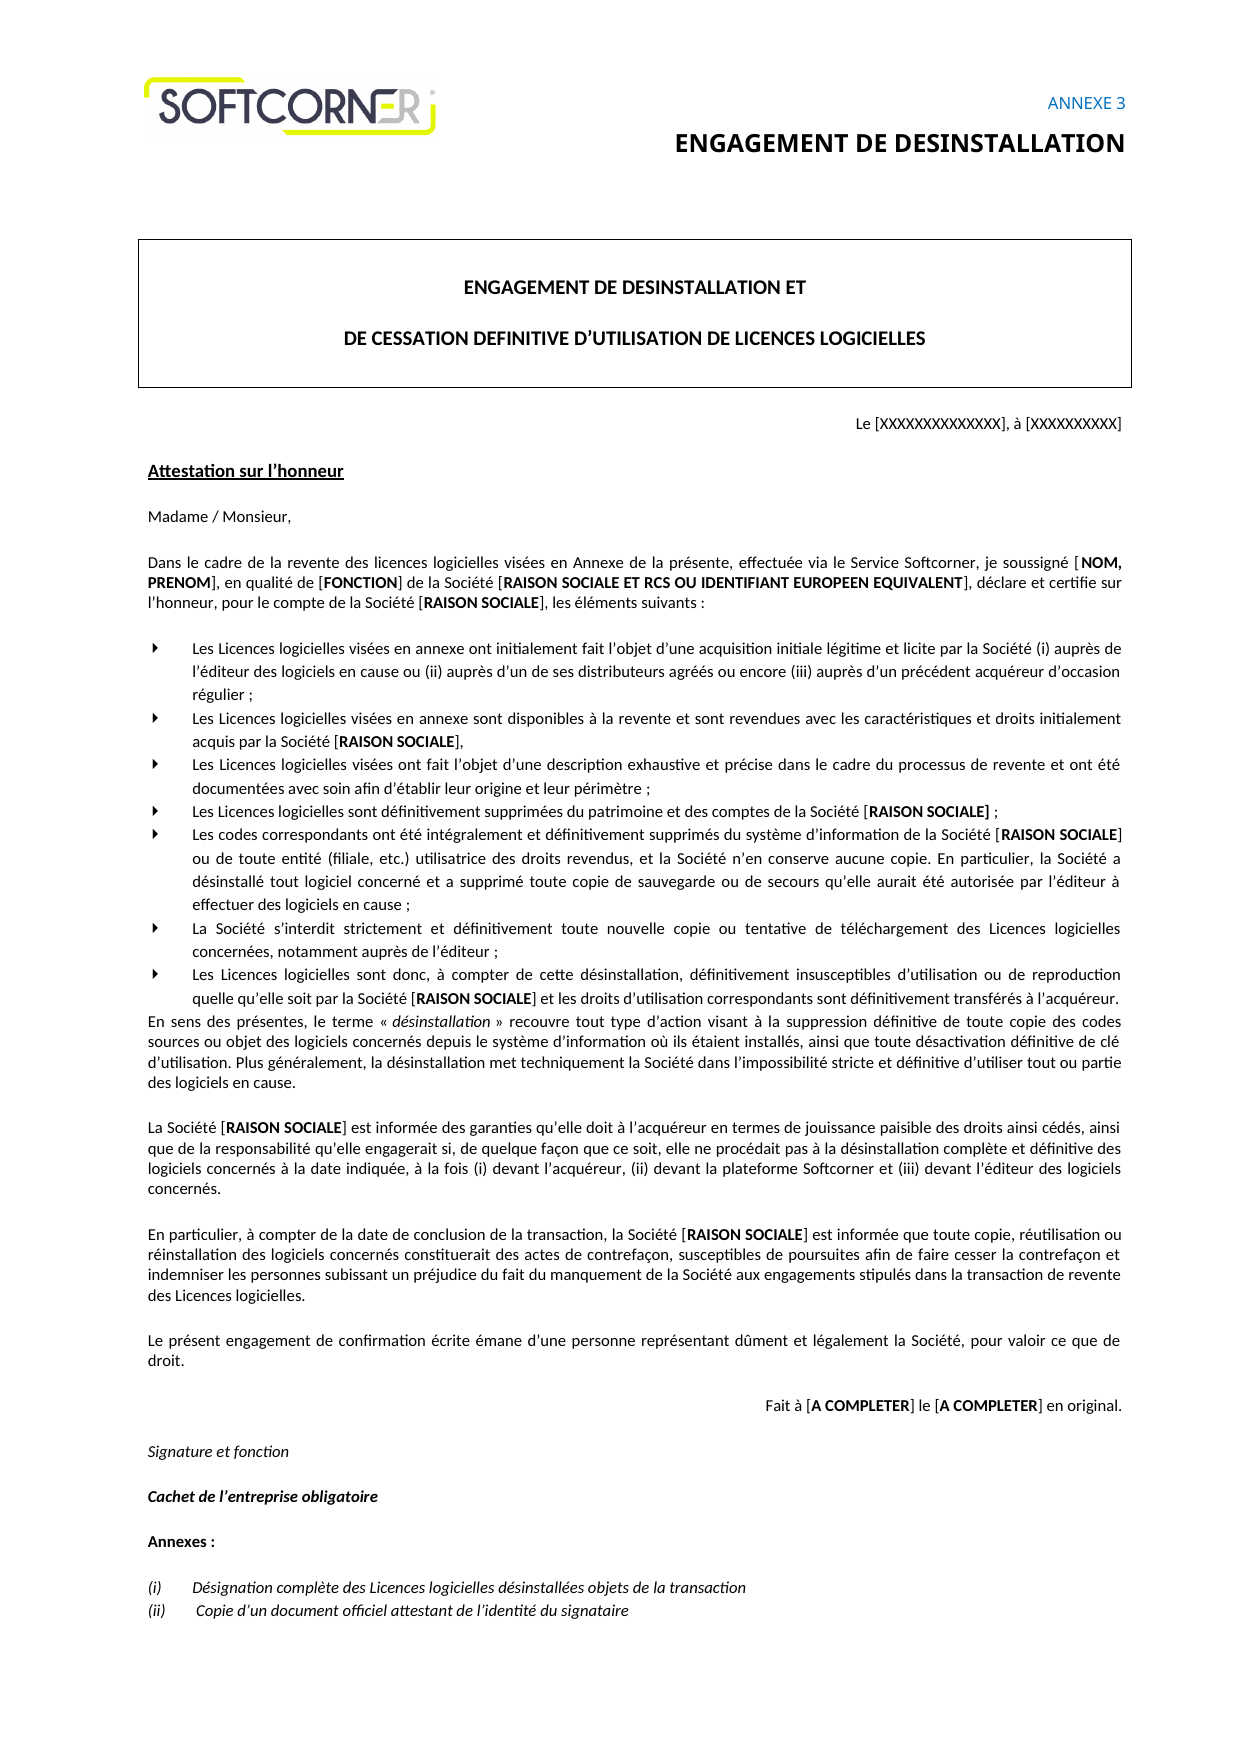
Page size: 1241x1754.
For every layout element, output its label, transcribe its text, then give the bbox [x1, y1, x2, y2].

text Signature et fonction [148, 1441, 1122, 1461]
text Madame / Monsieur, [148, 507, 1122, 527]
text DE CESSATION DEFINITIVE D’UTILISATION DE LICENCES LOGICIELLES [139, 322, 1131, 350]
text Fait à [A COMPLETER] le [A COMPLETER] en original. [148, 1396, 1122, 1416]
text En sens des présentes, le terme « désinstallation » recouvre tout type d’action visant à la suppression définitive de toute copie des codes sources ou objet des logiciels concernés depuis le système d’information où ils étaient installés, ainsi que toute désactivation définitive de clé d’utilisation. Plus généralement, la désinstallation met techniquement la Société dans l’impossibilité stricte et définitive d’utiliser tout ou partie des logiciels en cause. [148, 1011, 1122, 1093]
list Les Licences logicielles visées ont fait l’objet d’une description exhaustive et précise dans le cadre du processus de revente et ont été documentées avec soin afin d’établir leur origine et leur périmètre ; [148, 755, 1122, 798]
picture [144, 73, 436, 139]
list Désignation complète des Licences logicielles désinstallées objets de la transaction [148, 1577, 1122, 1597]
text Le [XXXXXXXXXXXXXX], à [XXXXXXXXXX] [679, 413, 1122, 434]
list Les Licences logicielles visées en annexe sont disponibles à la revente et sont revendues avec les caractéristiques et droits initialement acquis par la Société [RAISON SOCIALE], [148, 708, 1122, 752]
text Attestation sur l’honneur [148, 459, 1122, 482]
text Dans le cadre de la revente des licences logicielles visées en Annexe de la présente, effectuée via le Service Softcorner, je soussigné [NOM, PRENOM], en qualité de [FONCTION] de la Société [RAISON SOCIALE ET RCS OU IDENTIFIANT EUROPEEN EQUIVALENT], déclare et certifie sur l’honneur, pour le compte de la Société [RAISON SOCIALE], les éléments suivants : [148, 552, 1122, 613]
text ENGAGEMENT DE DESINSTALLATION ET [139, 271, 1131, 300]
list Les Licences logicielles sont définitivement supprimées du patrimoine et des comptes de la Société [RAISON SOCIALE] ; [148, 801, 1122, 822]
text En particulier, à compter de la date de conclusion de la transaction, la Société [RAISON SOCIALE] est informée que toute copie, réutilisation ou réinstallation des logiciels concernés constituerait des actes de contrefaçon, susceptibles de poursuites afin de faire cesser la contrefaçon et indemniser les personnes subissant un préjudice du fait du manquement de la Société aux engagements stipulés dans la transaction de revente des Licences logicielles. [148, 1224, 1122, 1305]
list Les Licences logicielles visées en annexe ont initialement fait l’objet d’une acquisition initiale légitime et licite par la Société (i) auprès de l’éditeur des logiciels en cause ou (ii) auprès d’un de ses distributeurs agréés ou encore (iii) auprès d’un précédent acquéreur d’occasion régulier ; [148, 638, 1122, 705]
list Les Licences logicielles sont donc, à compter de cette désinstallation, définitivement insusceptibles d’utilisation ou de reproduction quelle qu’elle soit par la Société [RAISON SOCIALE] et les droits d’utilisation correspondants sont définitivement transférés à l’acquéreur. [148, 965, 1122, 1008]
list Copie d’un document officiel attestant de l’identité du signataire [148, 1600, 1122, 1621]
text Le présent engagement de confirmation écrite émane d’une personne représentant dûment et légalement la Société, pour valoir ce que de droit. [148, 1330, 1122, 1371]
text Cachet de l’entreprise obligatoire [148, 1486, 1122, 1507]
text Annexes : [148, 1532, 1122, 1552]
list La Société s’interdit strictement et définitivement toute nouvelle copie ou tentative de téléchargement des Licences logicielles concernées, notamment auprès de l’éditeur ; [148, 918, 1122, 962]
list Les codes correspondants ont été intégralement et définitivement supprimés du système d’information de la Société [RAISON SOCIALE] ou de toute entité (filiale, etc.) utilisatrice des droits revendus, et la Société n’en conserve aucune copie. En particulier, la Société a désinstallé tout logiciel concerné et a supprimé toute copie de sauvegarde ou de secours qu’elle aurait été autorisée par l’éditeur à effectuer des logiciels en cause ; [148, 825, 1122, 915]
text La Société [RAISON SOCIALE] est informée des garanties qu’elle doit à l’acquéreur en termes de jouissance paisible des droits ainsi cédés, ainsi que de la responsabilité qu’elle engagerait si, de quelque façon que ce soit, elle ne procédait pas à la désinstallation complète et définitive des logiciels concernés à la date indiquée, à la fois (i) devant l’acquéreur, (ii) devant la plateforme Softcorner et (iii) devant l’éditeur des logiciels concernés. [148, 1118, 1122, 1199]
